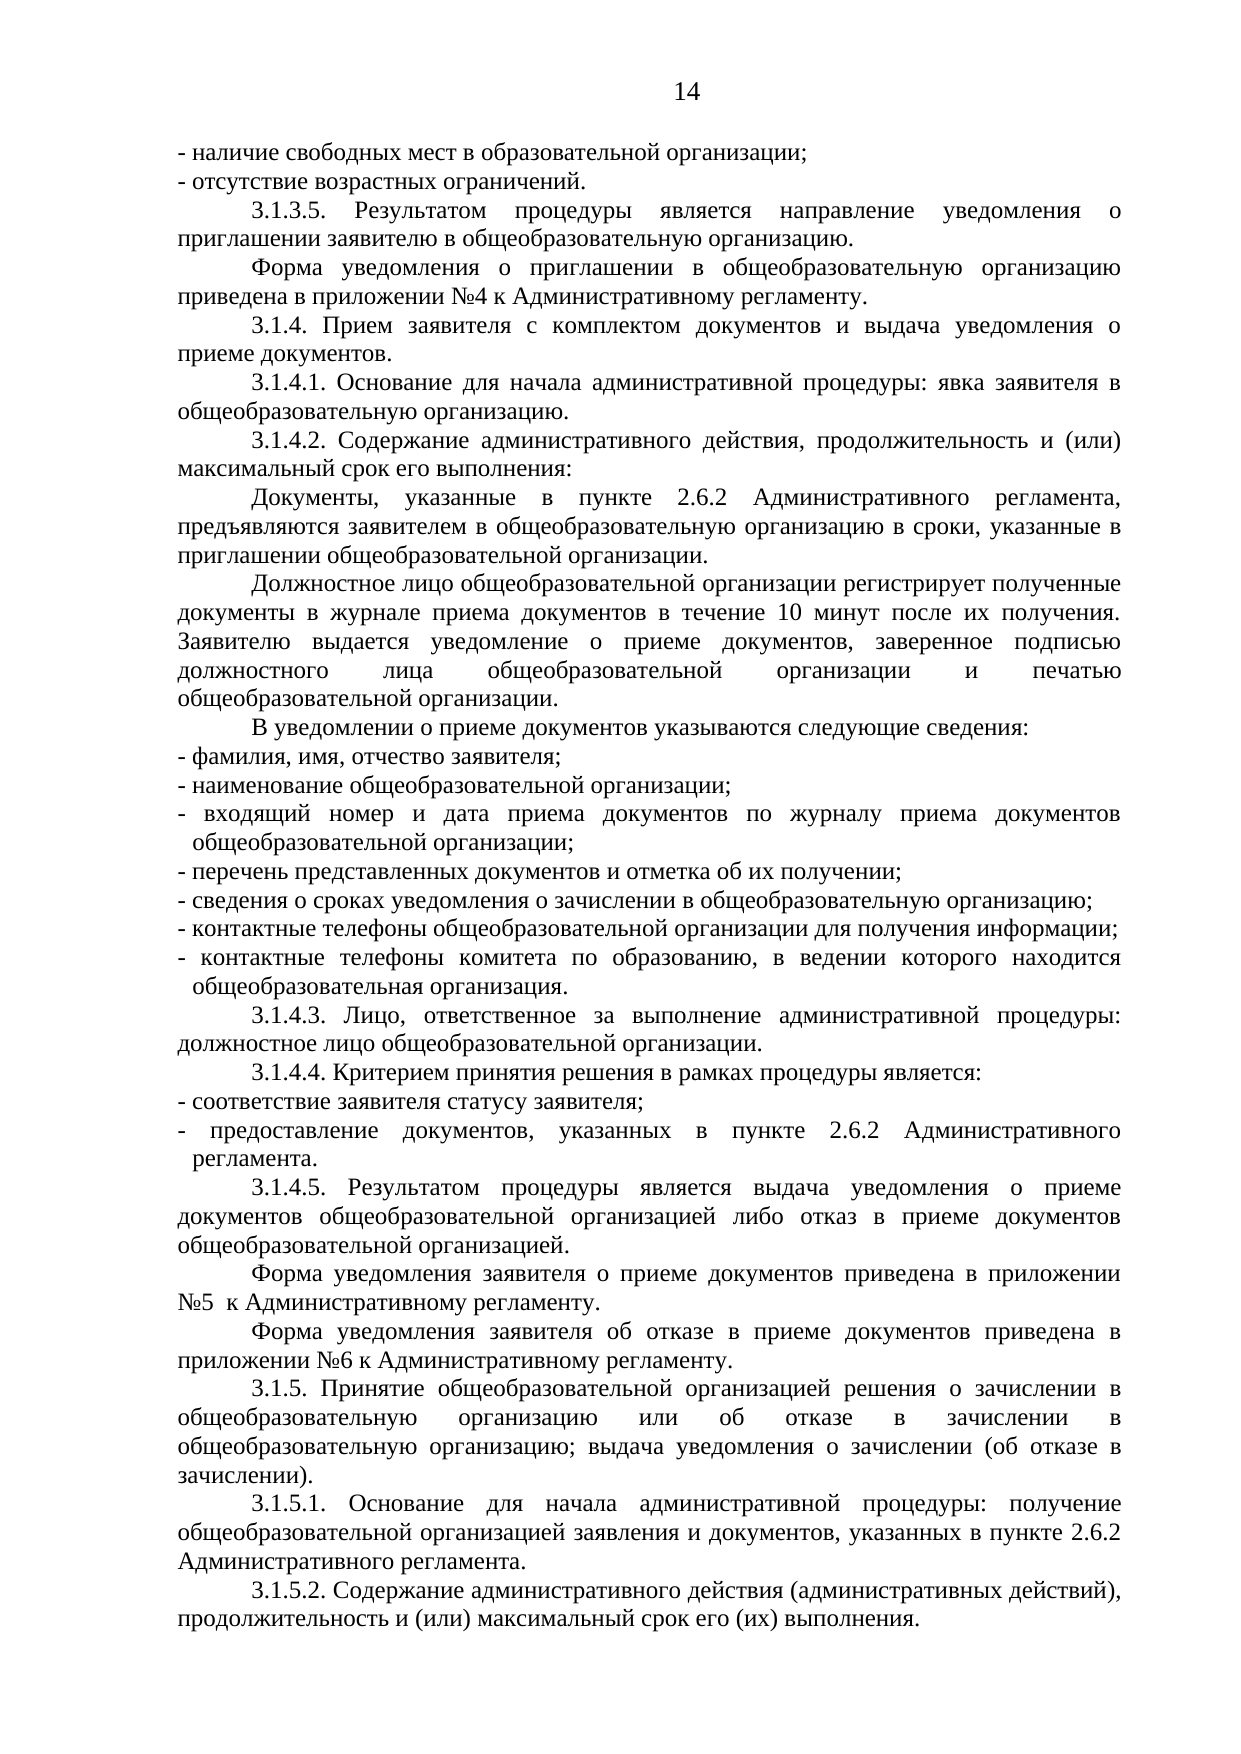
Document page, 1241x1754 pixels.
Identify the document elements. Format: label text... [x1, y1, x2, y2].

text - наименование общеобразовательной организации; [177, 770, 1122, 798]
text 3.1.4.5. Результатом процедуры является выдача уведомления о приеме документов общеобразовательной организацией либо отказ в приеме документов общеобразовательной организацией. [177, 1172, 1122, 1258]
text Форма уведомления о приглашении в общеобразовательную организацию приведена в приложении №4 к Административному регламенту. [177, 252, 1122, 310]
text - отсутствие возрастных ограничений. [177, 166, 1122, 195]
text - контактные телефоны общеобразовательной организации для получения информации; [177, 913, 1122, 942]
text Должностное лицо общеобразовательной организации регистрирует полученные документы в журнале приема документов в течение 10 минут после их получения. Заявителю выдается уведомление о приеме документов, заверенное подписью должностного лица общеобразовательной организации и печатью общеобразовательной организации. [177, 568, 1122, 712]
text - фамилия, имя, отчество заявителя; [177, 741, 1122, 770]
text Документы, указанные в пункте 2.6.2 Административного регламента, предъявляются заявителем в общеобразовательную организацию в сроки, указанные в приглашении общеобразовательной организации. [177, 482, 1122, 568]
text - входящий номер и дата приема документов по журналу приема документов общеобразовательной организации; [177, 798, 1122, 856]
text В уведомлении о приеме документов указываются следующие сведения: [177, 712, 1122, 741]
text 3.1.5. Принятие общеобразовательной организацией решения о зачислении в общеобразовательную организацию или об отказе в зачислении в общеобразовательную организацию; выдача уведомления о зачислении (об отказе в зачислении). [177, 1373, 1122, 1488]
text Форма уведомления заявителя о приеме документов приведена в приложении №5 к Административному регламенту. [177, 1258, 1122, 1316]
text 3.1.4.4. Критерием принятия решения в рамках процедуры является: [177, 1057, 1122, 1086]
text 3.1.4. Прием заявителя с комплектом документов и выдача уведомления о приеме документов. [177, 310, 1122, 367]
text 3.1.4.2. Содержание административного действия, продолжительность и (или) максимальный срок его выполнения: [177, 425, 1122, 482]
text Форма уведомления заявителя об отказе в приеме документов приведена в приложении №6 к Административному регламенту. [177, 1316, 1122, 1373]
text - наличие свободных мест в образовательной организации; [177, 137, 1122, 166]
text 3.1.5.2. Содержание административного действия (административных действий), продолжительность и (или) максимальный срок его (их) выполнения. [177, 1575, 1122, 1632]
text - перечень представленных документов и отметка об их получении; [177, 856, 1122, 885]
text - контактные телефоны комитета по образованию, в ведении которого находится общеобразовательная организация. [177, 942, 1122, 1000]
text - сведения о сроках уведомления о зачислении в общеобразовательную организацию; [177, 885, 1122, 913]
text 3.1.3.5. Результатом процедуры является направление уведомления о приглашении заявителю в общеобразовательную организацию. [177, 195, 1122, 252]
text - предоставление документов, указанных в пункте 2.6.2 Административного регламента. [177, 1115, 1122, 1172]
text 3.1.4.1. Основание для начала административной процедуры: явка заявителя в общеобразовательную организацию. [177, 367, 1122, 425]
text 3.1.5.1. Основание для начала административной процедуры: получение общеобразовательной организацией заявления и документов, указанных в пункте 2.6.2 Административного регламента. [177, 1488, 1122, 1575]
text - соответствие заявителя статусу заявителя; [177, 1086, 1122, 1115]
text 3.1.4.3. Лицо, ответственное за выполнение административной процедуры: должностное лицо общеобразовательной организации. [177, 1000, 1122, 1057]
